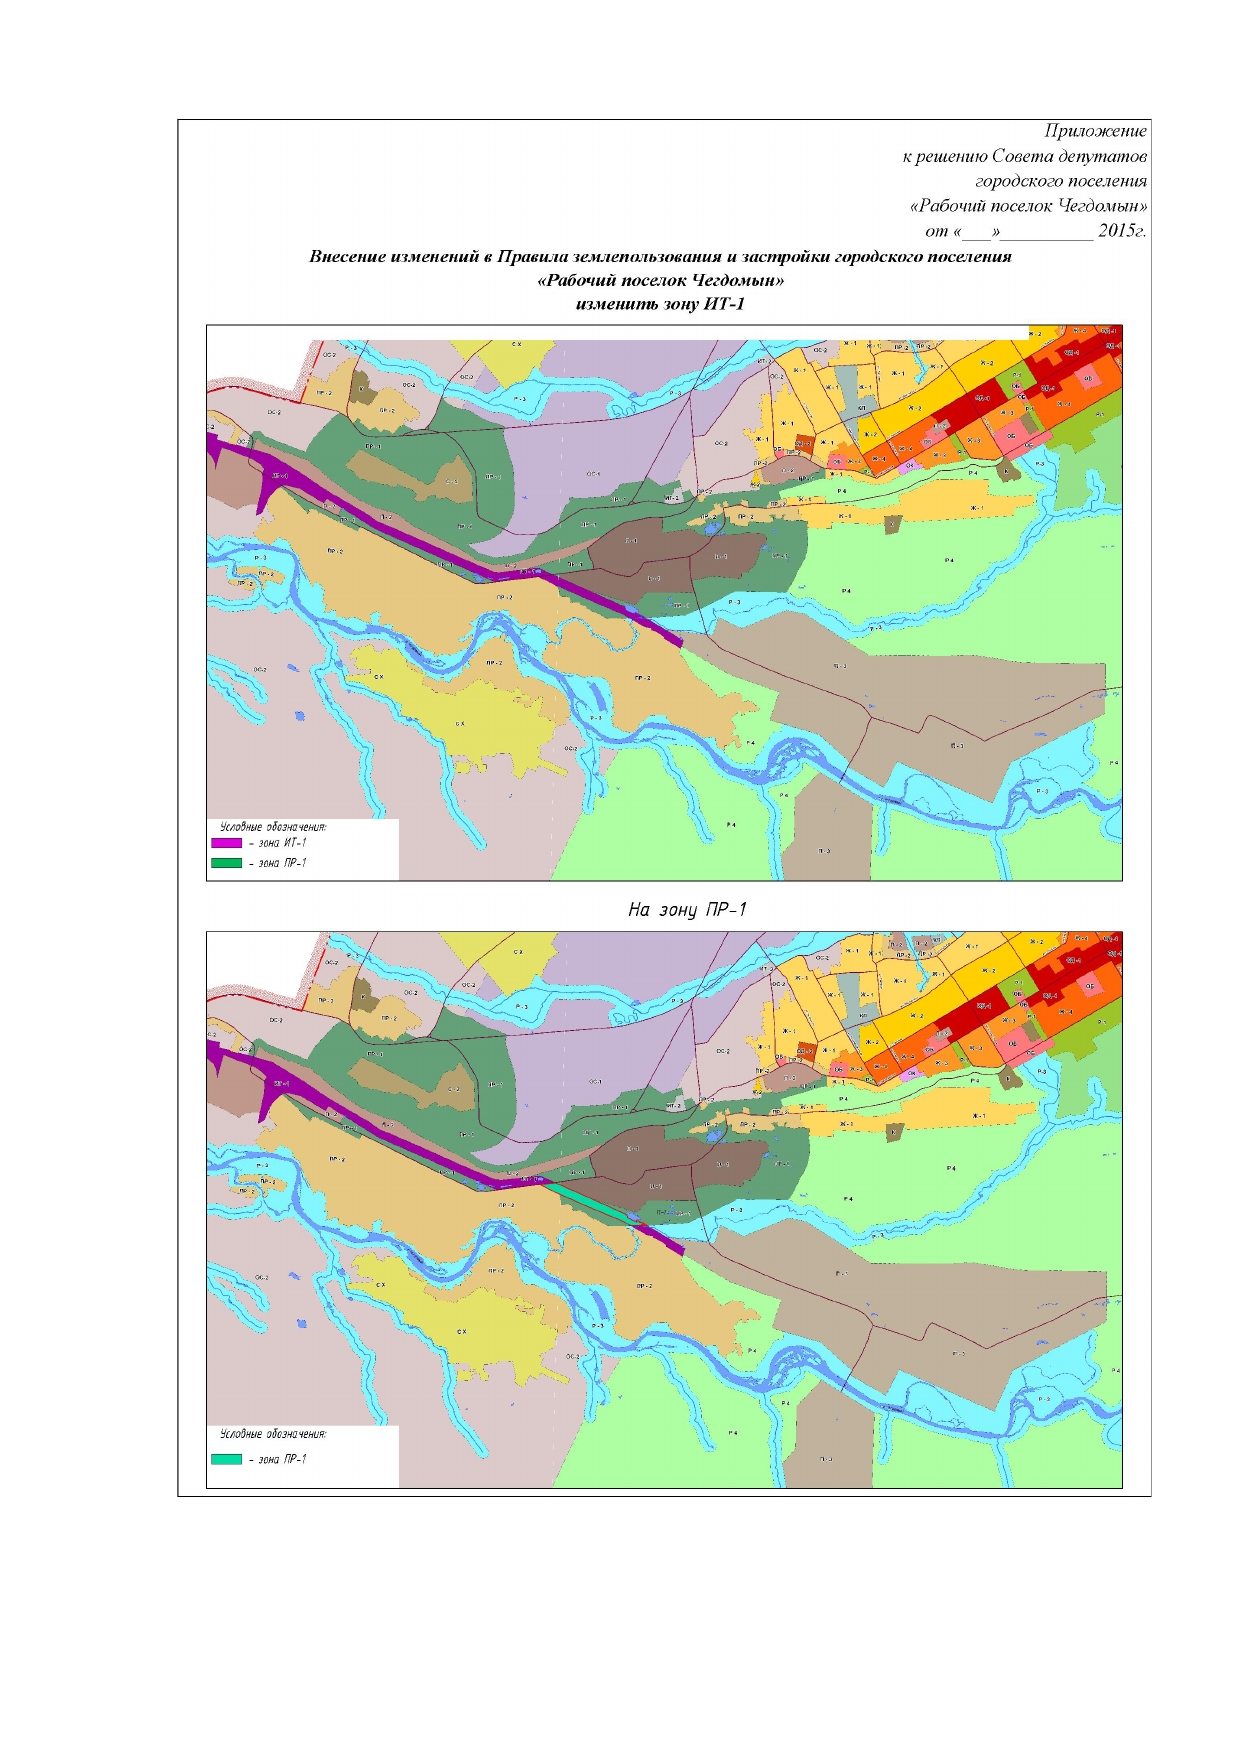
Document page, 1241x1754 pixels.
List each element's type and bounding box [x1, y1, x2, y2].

picture [177, 118, 1152, 1497]
